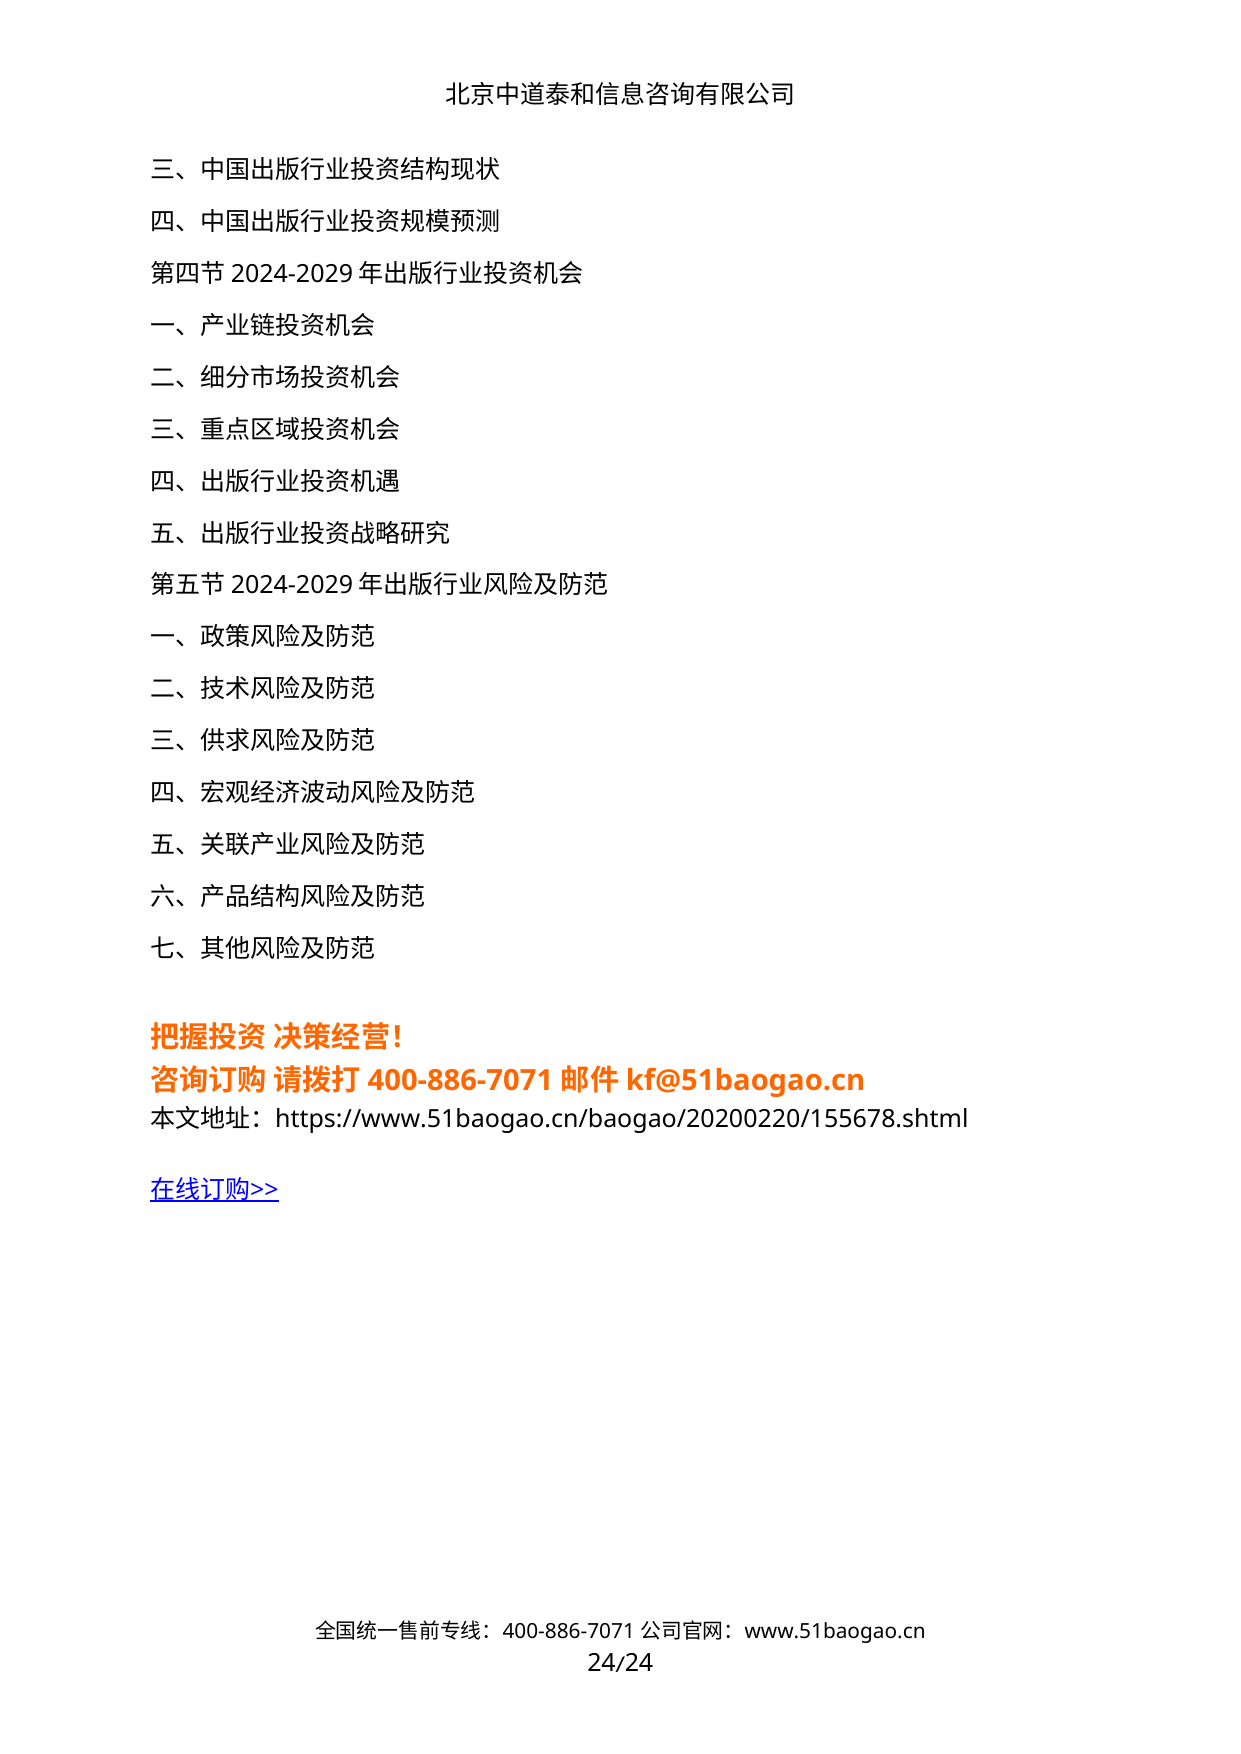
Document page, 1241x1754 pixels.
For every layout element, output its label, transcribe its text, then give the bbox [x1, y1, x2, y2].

text 四、宏观经济波动风险及防范 [150, 772, 1090, 809]
text 二、细分市场投资机会 [150, 357, 1090, 394]
text 七、其他风险及防范 [150, 928, 1090, 964]
text 三、重点区域投资机会 [150, 409, 1090, 446]
text 三、供求风险及防范 [150, 721, 1090, 757]
text 把握投资 决策经营！咨询订购 请拨打 400-886-7071 邮件 kf@51baogao.cn本文地址：https://www.51baogao.cn/baogao/20200220/155678.shtml [150, 980, 1090, 1135]
text 四、中国出版行业投资规模预测 [150, 202, 1090, 238]
text 五、出版行业投资战略研究 [150, 513, 1090, 549]
text 三、中国出版行业投资结构现状 [150, 150, 1090, 186]
text 一、产业链投资机会 [150, 306, 1090, 342]
text 四、出版行业投资机遇 [150, 461, 1090, 497]
text 一、政策风险及防范 [150, 617, 1090, 653]
text 第四节 2024-2029年出版行业投资机会 [150, 254, 1090, 290]
text 六、产品结构风险及防范 [150, 876, 1090, 912]
text 在线订购>> [150, 1135, 1090, 1205]
text 二、技术风险及防范 [150, 669, 1090, 705]
text 五、关联产业风险及防范 [150, 824, 1090, 861]
text 第五节 2024-2029年出版行业风险及防范 [150, 565, 1090, 601]
